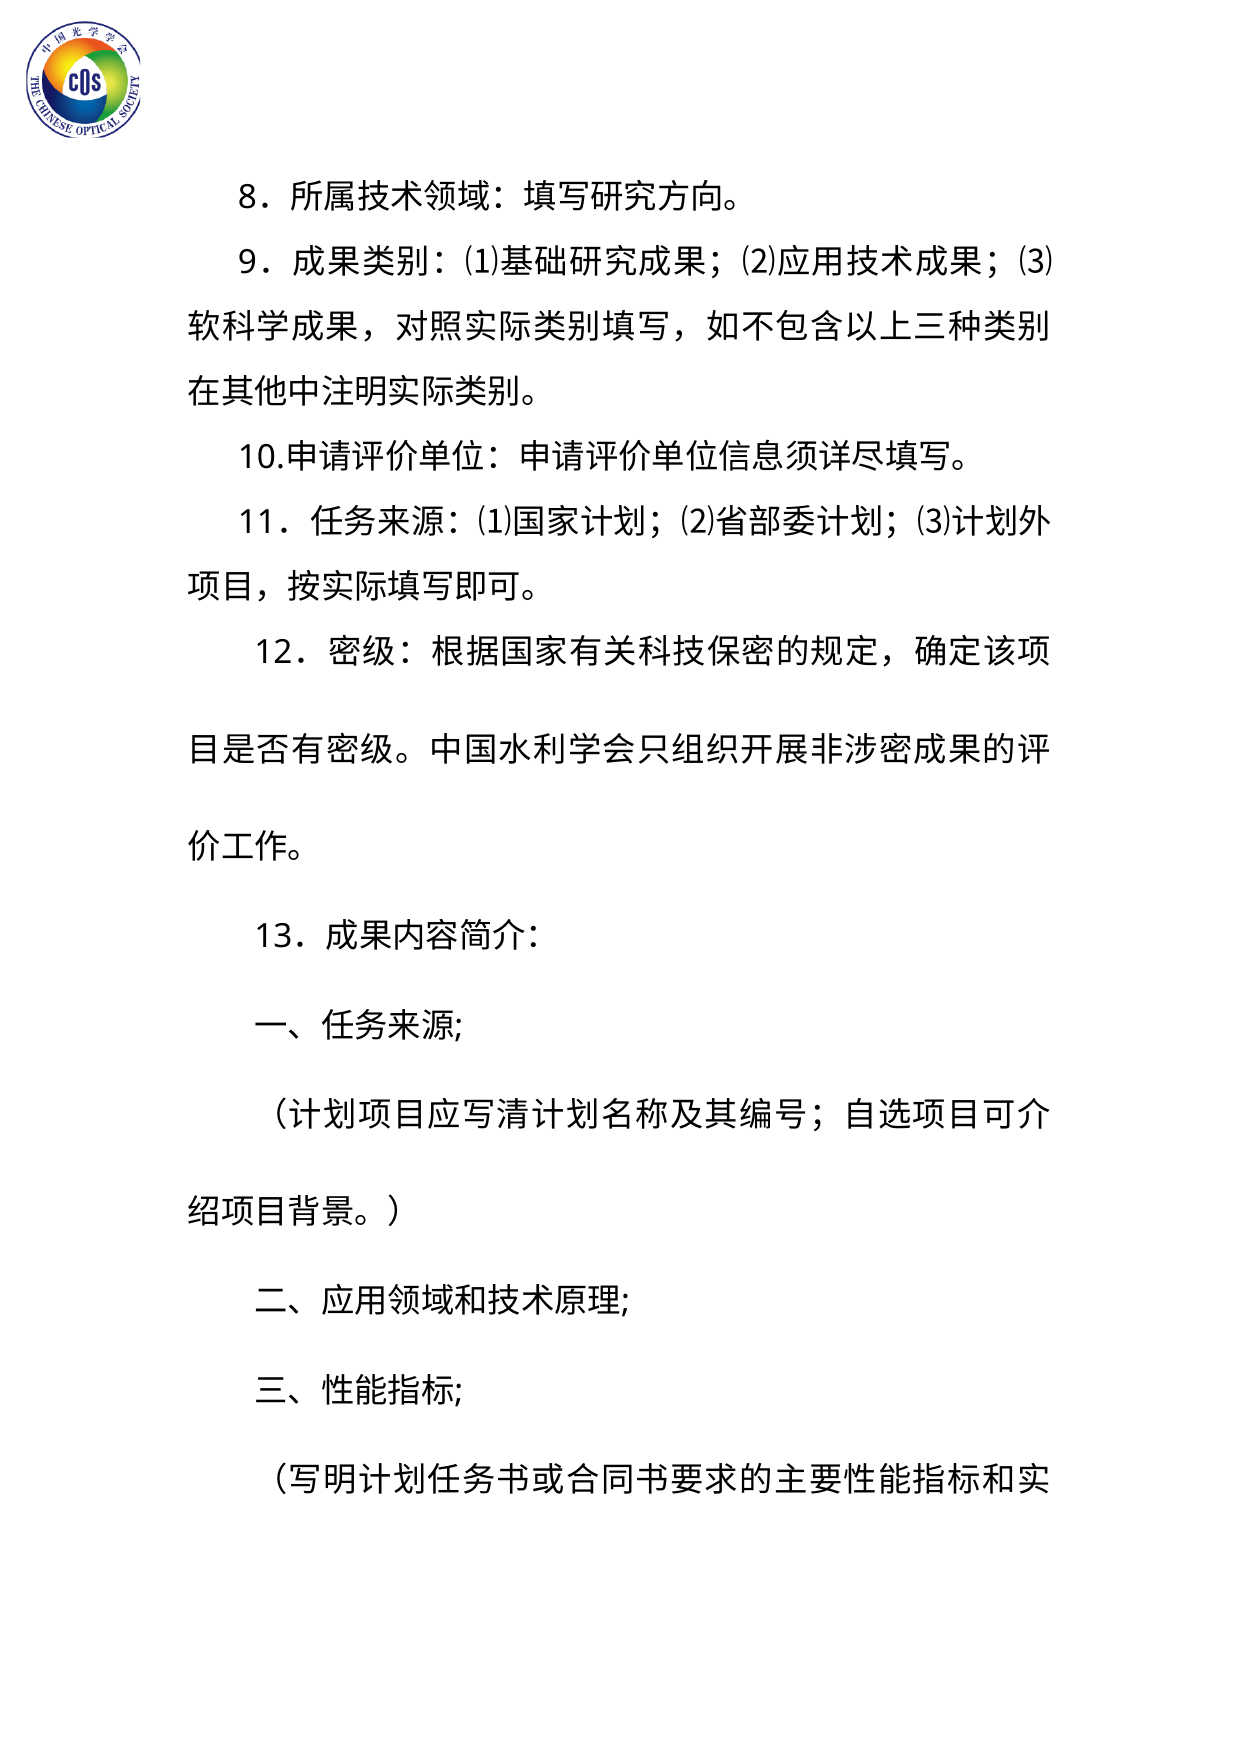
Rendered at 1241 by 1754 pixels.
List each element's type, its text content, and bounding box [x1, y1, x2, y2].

text 9．成果类别：⑴基础研究成果；⑵应用技术成果；⑶软科学成果，对照实际类别填写，如不包含以上三种类别，在其他中注明实际类别。 [187, 227, 1053, 422]
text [187, 1444, 1053, 1509]
text 二、应用领域和技术原理; [187, 1266, 1053, 1331]
text 10.申请评价单位：申请评价单位信息须详尽填写。 [187, 422, 1053, 487]
text 13．成果内容简介： [187, 901, 1053, 966]
text 12．密级：根据国家有关科技保密的规定，确定该项目是否有密级。中国水利学会只组织开展非涉密成果的评价工作。 [187, 617, 1053, 877]
text 11．任务来源：⑴国家计划；⑵省部委计划；⑶计划外项目，按实际填写即可。 [187, 487, 1053, 617]
text 一、任务来源; [187, 990, 1053, 1055]
text （计划项目应写清计划名称及其编号；自选项目可介绍项目背景。） [187, 1079, 1053, 1242]
text 8．所属技术领域：填写研究方向。 [187, 162, 1053, 227]
picture [25, 21, 140, 136]
text 三、性能指标; [187, 1355, 1053, 1420]
